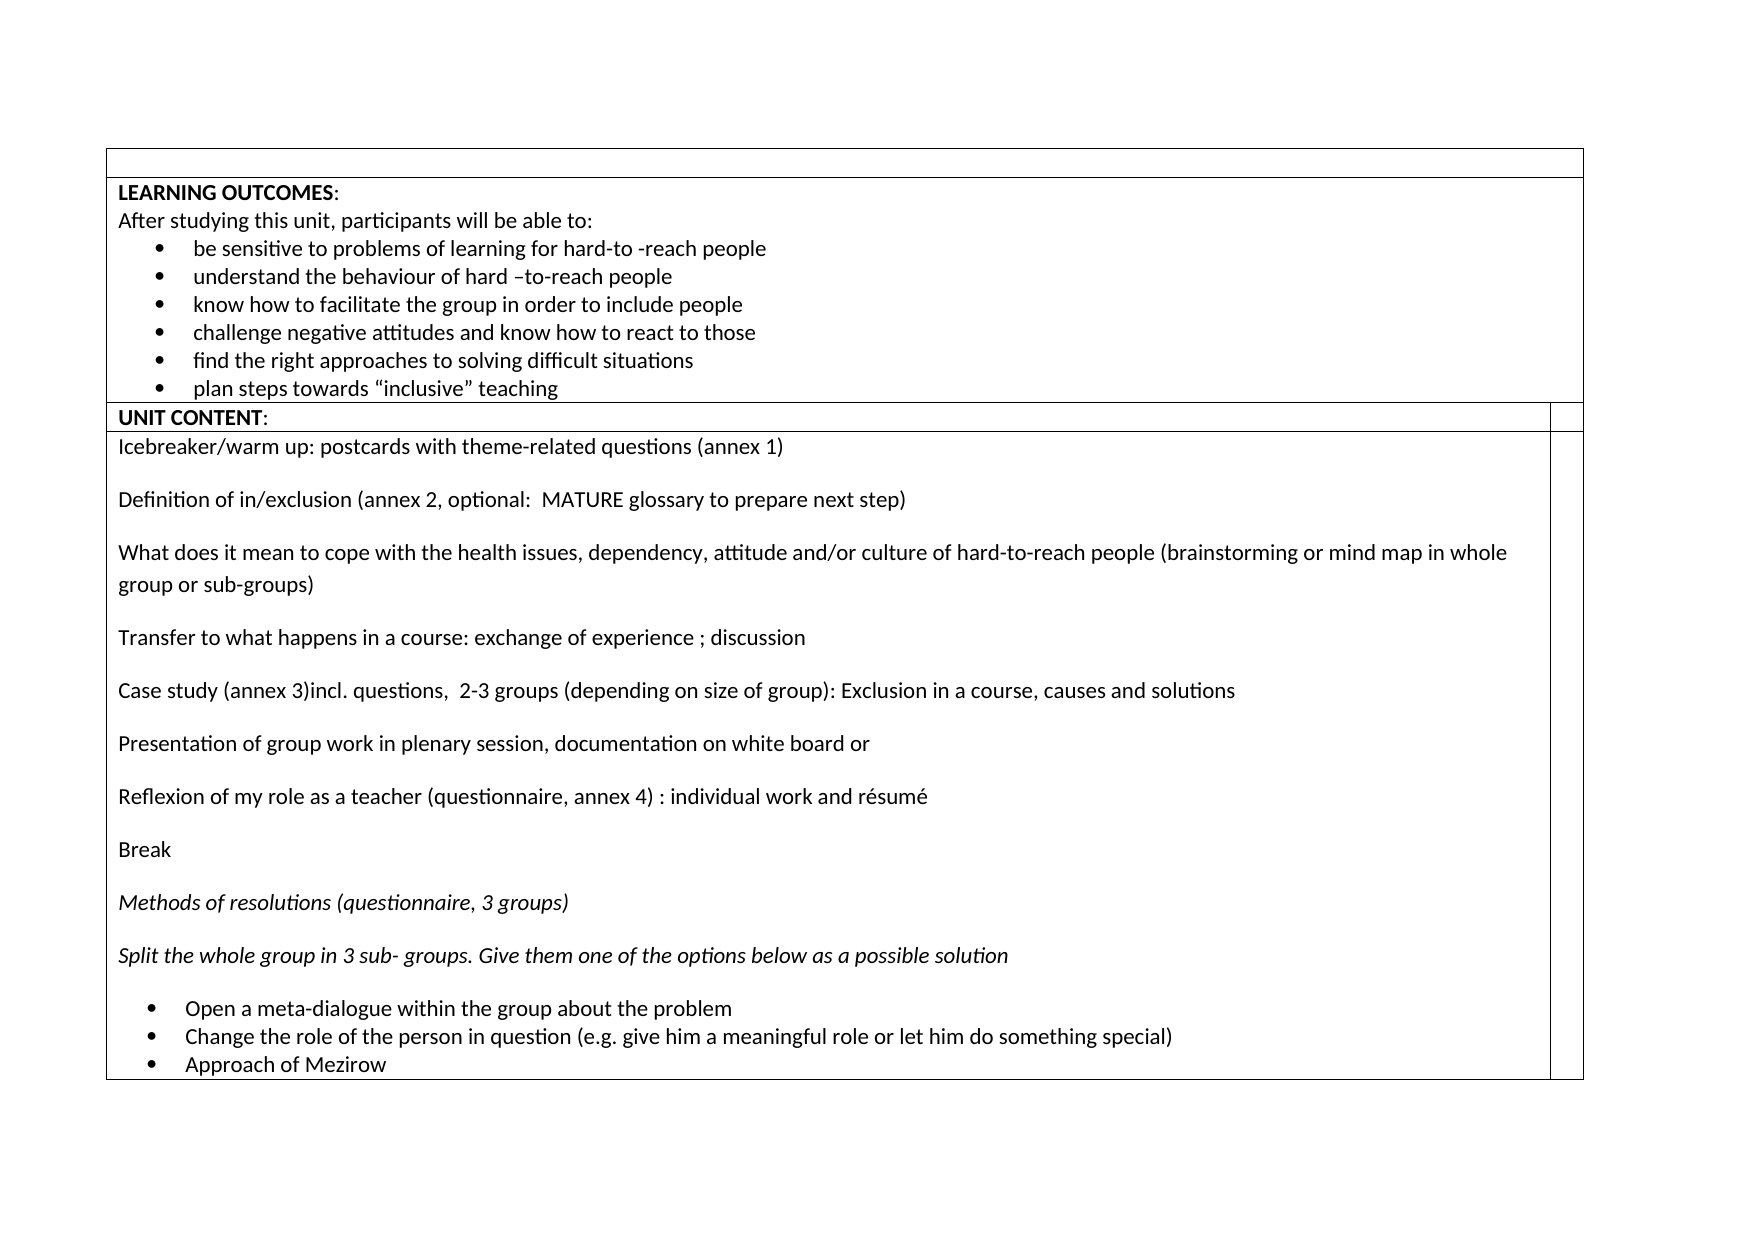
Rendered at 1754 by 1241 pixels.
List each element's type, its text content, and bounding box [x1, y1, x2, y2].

table_cell [1551, 432, 1583, 1078]
table_cell LEARNING OUTCOMES: After studying this unit, participants will be able to: be sensitive to problems of learning for hard-to -reach people understand the behaviour of hard –to-reach people know how to facilitate the group in order to include people challenge negative attitudes and know how to react to those find the right approaches to solving difficult situations plan steps towards “inclusive” teaching [107, 178, 1583, 402]
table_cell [107, 432, 1550, 1078]
table_cell UNIT CONTENT: [107, 403, 1550, 431]
table_cell [1551, 403, 1583, 431]
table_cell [107, 149, 1583, 177]
